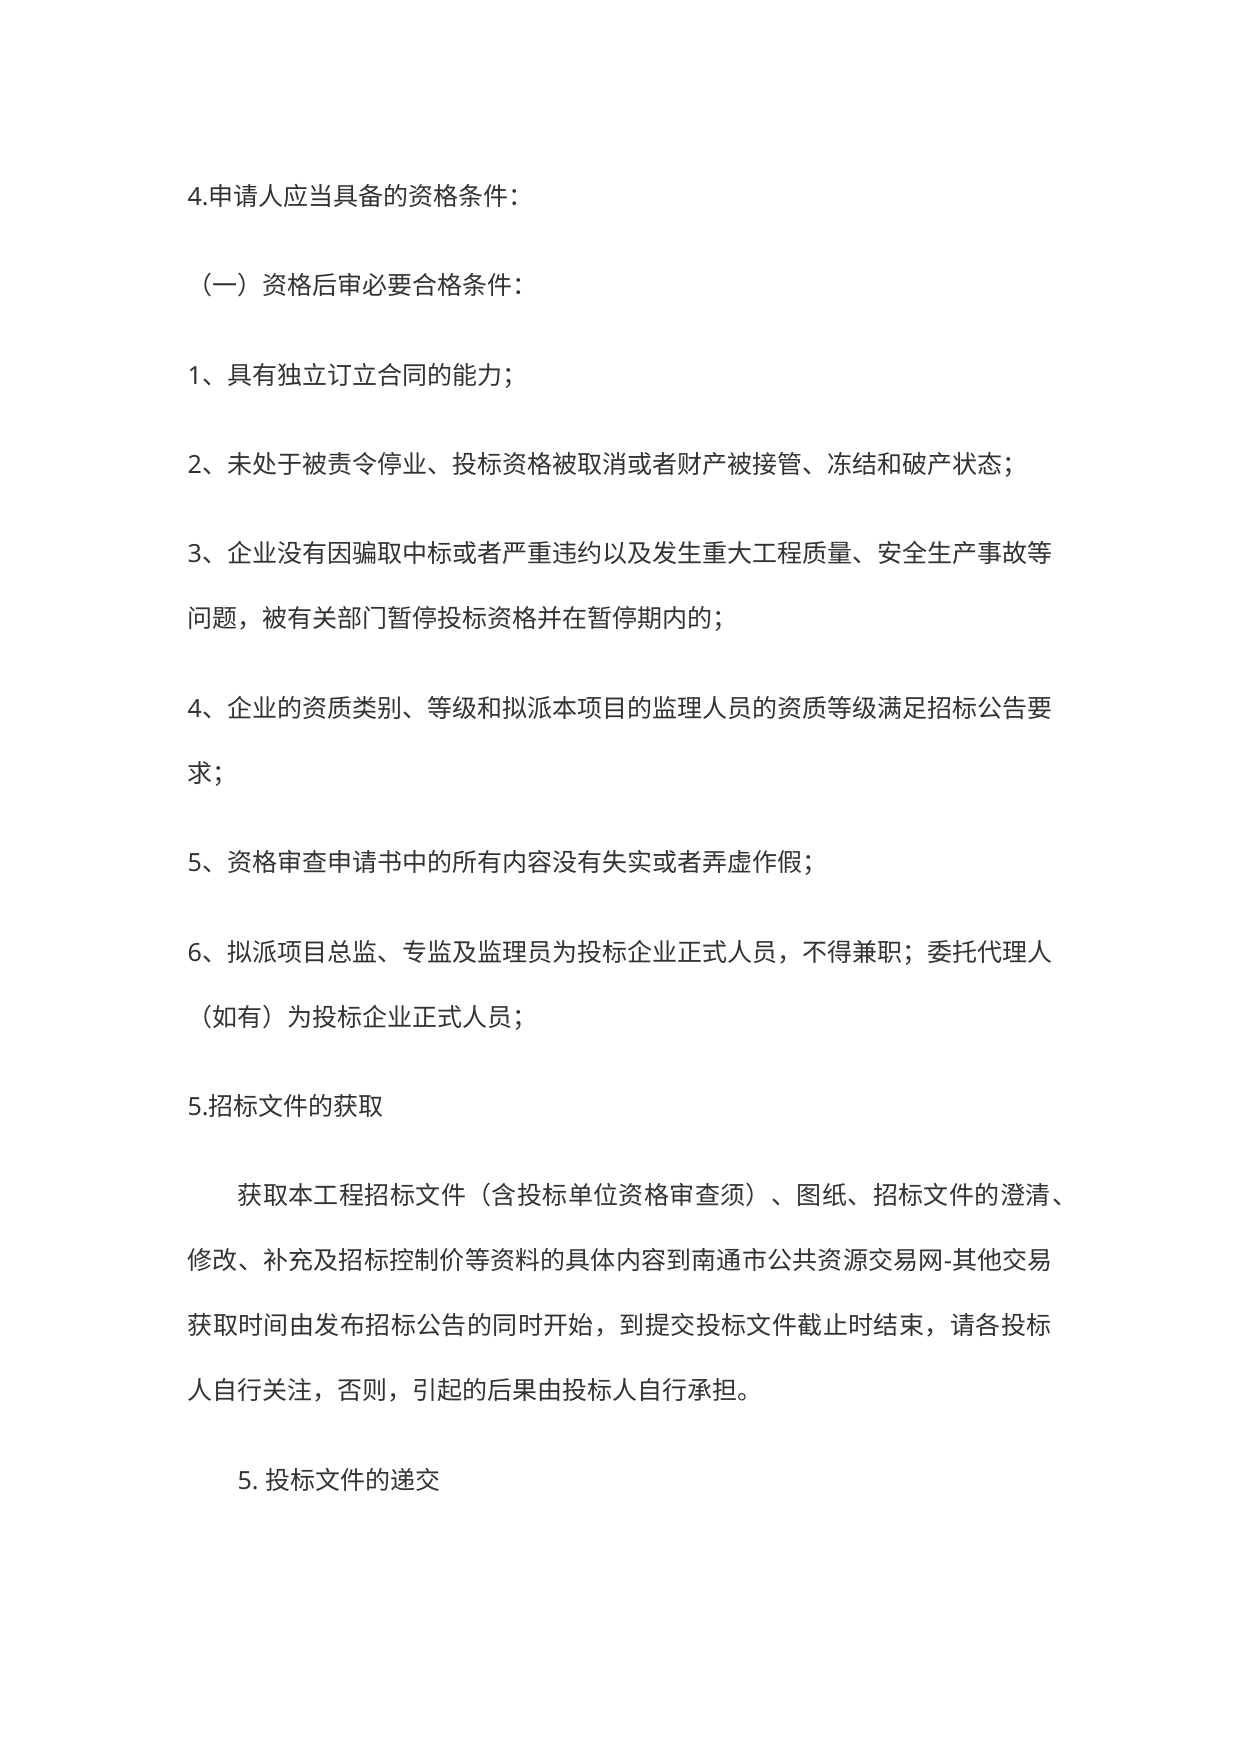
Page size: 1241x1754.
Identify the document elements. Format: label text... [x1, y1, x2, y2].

text 5. 投标文件的递交 [187, 1446, 1053, 1511]
text 4、企业的资质类别、等级和拟派本项目的监理人员的资质等级满足招标公告要求； [187, 674, 1053, 804]
text 4.申请人应当具备的资格条件： [187, 162, 1053, 227]
text 5.招标文件的获取 [187, 1072, 1053, 1137]
text 1、具有独立订立合同的能力； [187, 341, 1053, 406]
text 5、资格审查申请书中的所有内容没有失实或者弄虚作假； [187, 828, 1053, 893]
text 获取本工程招标文件（含投标单位资格审查须）、图纸、招标文件的澄清、修改、补充及招标控制价等资料的具体内容到南通市公共资源交易网-其他交易，获取时间由发布招标公告的同时开始，到提交投标文件截止时结束，请各投标人自行关注，否则，引起的后果由投标人自行承担。 [187, 1161, 1053, 1421]
text 3、企业没有因骗取中标或者严重违约以及发生重大工程质量、安全生产事故等问题，被有关部门暂停投标资格并在暂停期内的； [187, 519, 1053, 649]
text 6、拟派项目总监、专监及监理员为投标企业正式人员，不得兼职；委托代理人（如有）为投标企业正式人员； [187, 918, 1053, 1048]
text 2、未处于被责令停业、投标资格被取消或者财产被接管、冻结和破产状态； [187, 430, 1053, 495]
text （一）资格后审必要合格条件： [187, 251, 1053, 316]
